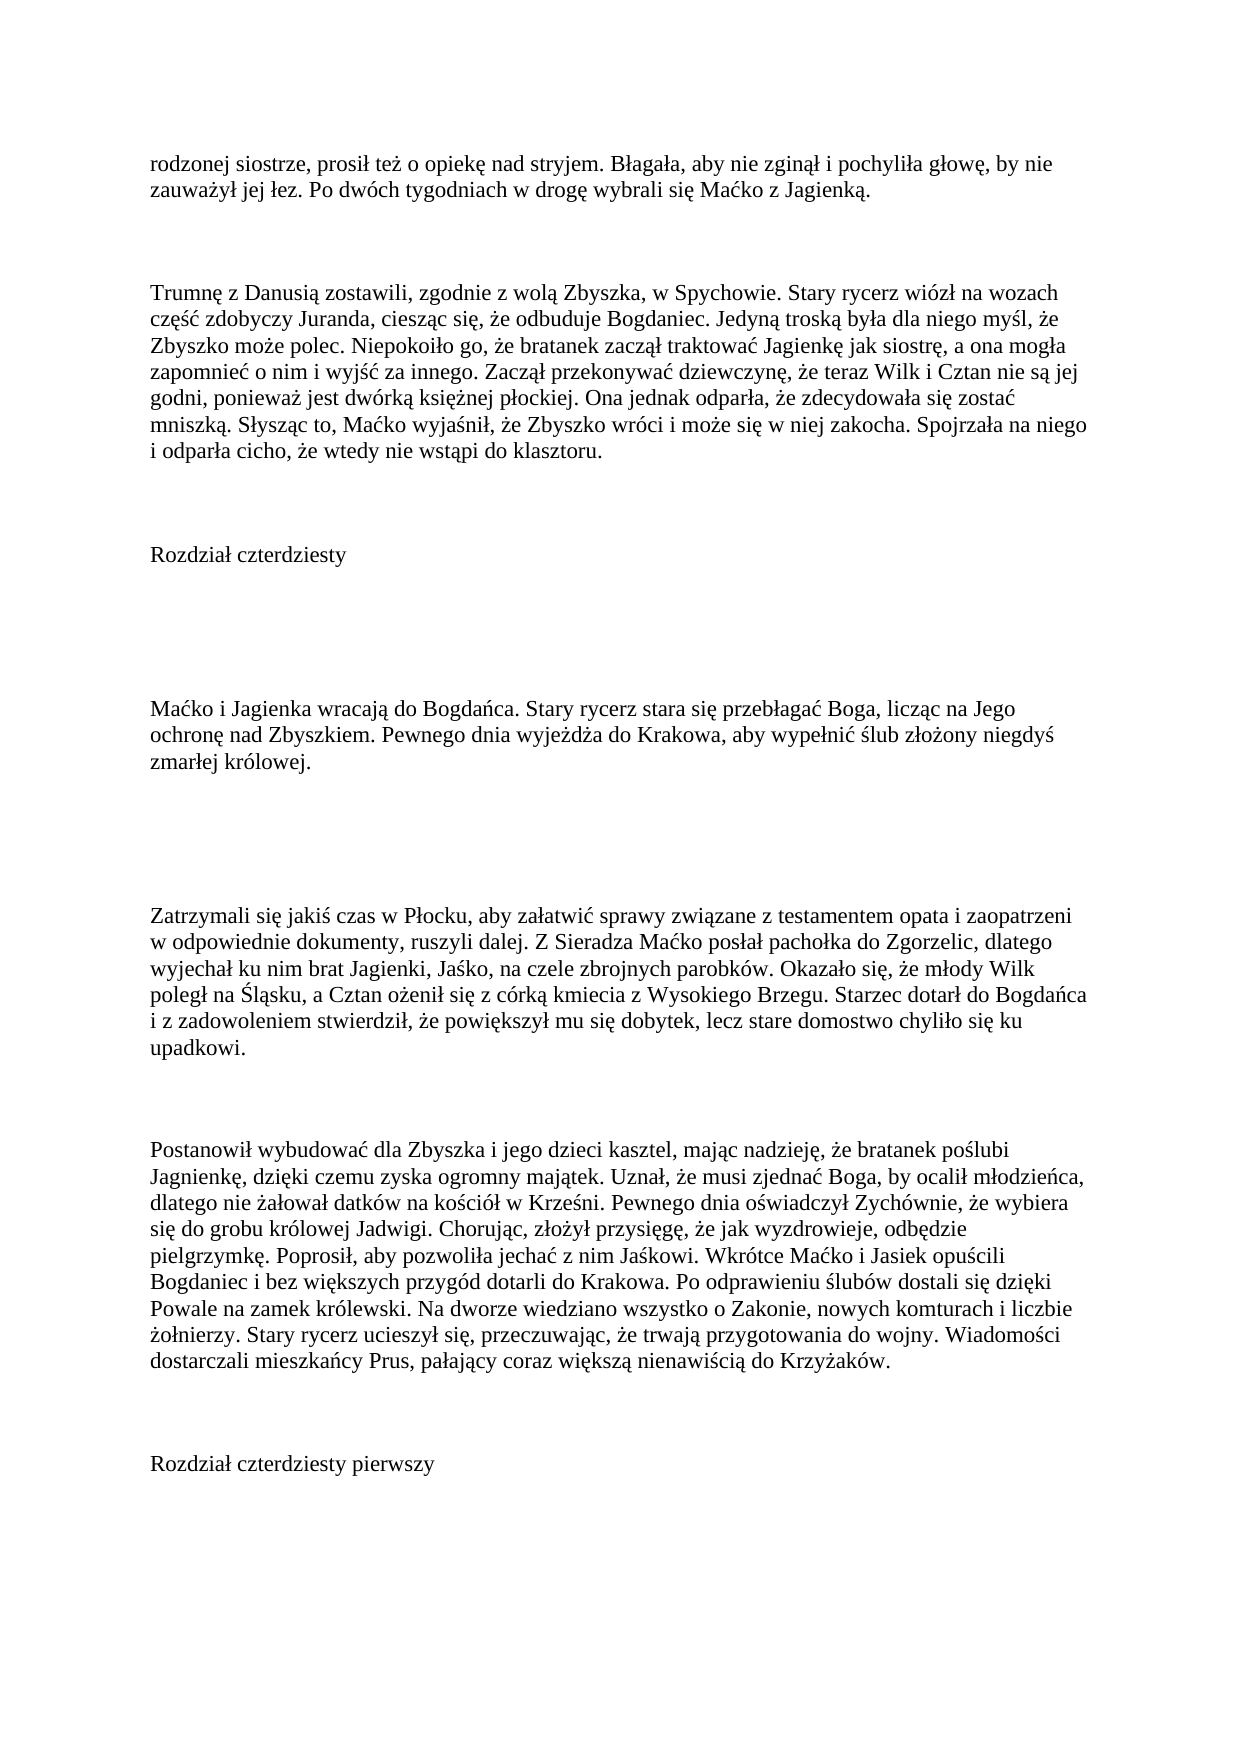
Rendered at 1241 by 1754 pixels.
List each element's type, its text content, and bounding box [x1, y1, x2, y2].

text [150, 150, 1090, 203]
text Rozdział czterdziesty pierwszy [150, 1450, 1090, 1476]
text Zatrzymali się jakiś czas w Płocku, aby załatwić sprawy związane z testamentem opata i zaopatrzeni w odpowiednie dokumenty, ruszyli dalej. Z Sieradza Maćko posłał pachołka do Zgorzelic, dlatego wyjechał ku nim brat Jagienki, Jaśko, na czele zbrojnych parobków. Okazało się, że młody Wilk poległ na Śląsku, a Cztan ożenił się z córką kmiecia z Wysokiego Brzegu. Starzec dotarł do Bogdańca i z zadowoleniem stwierdził, że powiększył mu się dobytek, lecz stare domostwo chyliło się ku upadkowi. [150, 902, 1090, 1060]
text Trumnę z Danusią zostawili, zgodnie z wolą Zbyszka, w Spychowie. Stary rycerz wiózł na wozach część zdobyczy Juranda, ciesząc się, że odbuduje Bogdaniec. Jedyną troską była dla niego myśl, że Zbyszko może polec. Niepokoiło go, że bratanek zaczął traktować Jagienkę jak siostrę, a ona mogła zapomnieć o nim i wyjść za innego. Zaczął przekonywać dziewczynę, że teraz Wilk i Cztan nie są jej godni, ponieważ jest dwórką księżnej płockiej. Ona jednak odparła, że zdecydowała się zostać mniszką. Słysząc to, Maćko wyjaśnił, że Zbyszko wróci i może się w niej zakocha. Spojrzała na niego i odparła cicho, że wtedy nie wstąpi do klasztoru. [150, 279, 1090, 463]
text Postanowił wybudować dla Zbyszka i jego dzieci kasztel, mając nadzieję, że bratanek poślubi Jagnienkę, dzięki czemu zyska ogromny majątek. Uznał, że musi zjednać Boga, by ocalił młodzieńca, dlatego nie żałował datków na kościół w Krześni. Pewnego dnia oświadczył Zychównie, że wybiera się do grobu królowej Jadwigi. Chorując, złożył przysięgę, że jak wyzdrowieje, odbędzie pielgrzymkę. Poprosił, aby pozwoliła jechać z nim Jaśkowi. Wkrótce Maćko i Jasiek opuścili Bogdaniec i bez większych przygód dotarli do Krakowa. Po odprawieniu ślubów dostali się dzięki Powale na zamek królewski. Na dworze wiedziano wszystko o Zakonie, nowych komturach i liczbie żołnierzy. Stary rycerz ucieszył się, przeczuwając, że trwają przygotowania do wojny. Wiadomości dostarczali mieszkańcy Prus, pałający coraz większą nienawiścią do Krzyżaków. [150, 1136, 1090, 1374]
text Rozdział czterdziesty [150, 541, 1090, 567]
text Maćko i Jagienka wracają do Bogdańca. Stary rycerz stara się przebłagać Boga, licząc na Jego ochronę nad Zbyszkiem. Pewnego dnia wyjeżdża do Krakowa, aby wypełnić ślub złożony niegdyś zmarłej królowej. [150, 695, 1090, 774]
